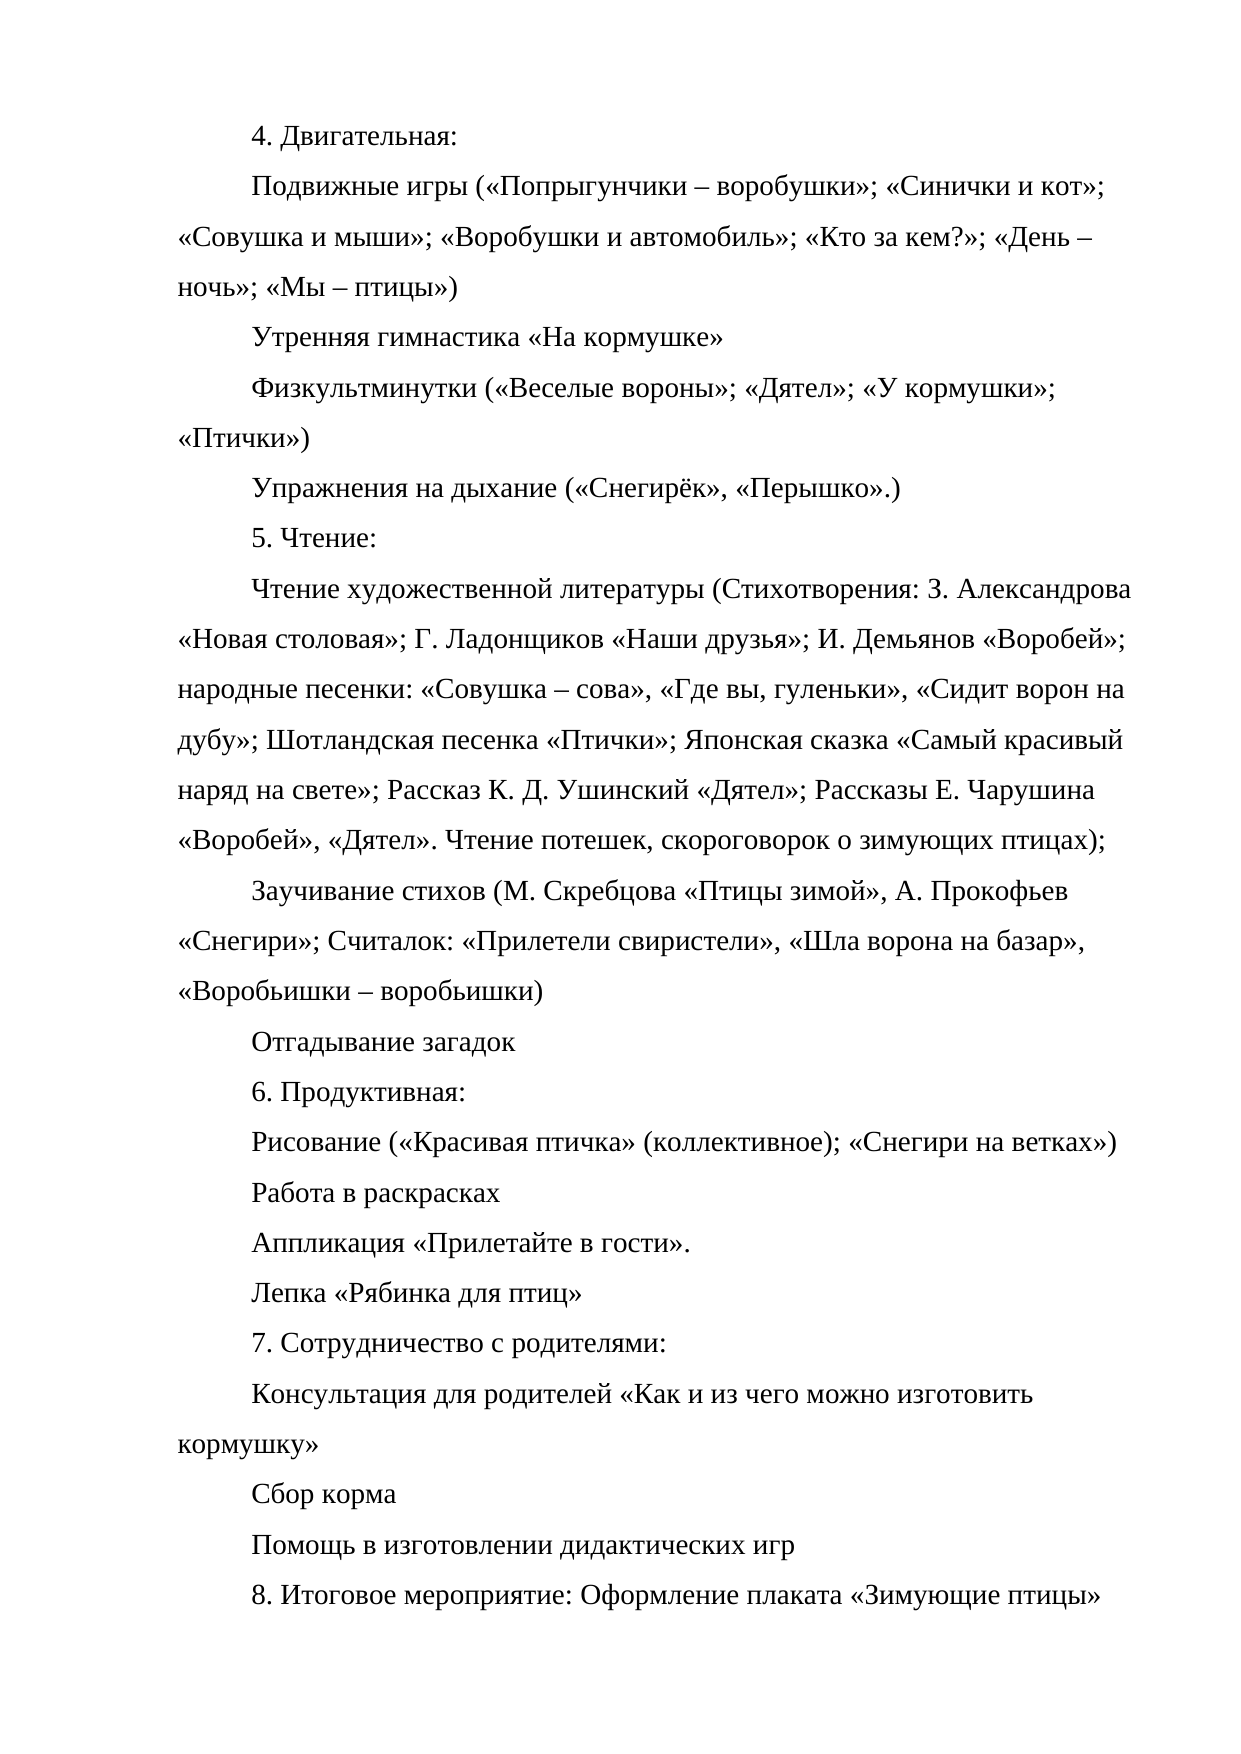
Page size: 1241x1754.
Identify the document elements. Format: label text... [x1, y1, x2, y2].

text 5. Чтение: [177, 521, 1152, 554]
text 7. Сотрудничество с родителями: [177, 1326, 1152, 1359]
text Подвижные игры («Попрыгунчики – воробушки»; «Синички и кот»; «Совушка и мыши»; «Воробушки и автомобиль»; «Кто за кем?»; «День – ночь»; «Мы – птицы») [177, 168, 1152, 303]
text Рисование («Красивая птичка» (коллективное); «Снегири на ветках») [177, 1124, 1152, 1158]
text Отгадывание загадок [177, 1024, 1152, 1057]
text 8. Итоговое мероприятие: Оформление плаката «Зимующие птицы» [177, 1577, 1152, 1611]
text Консультация для родителей «Как и из чего можно изготовить кормушку» [177, 1376, 1152, 1460]
text Чтение художественной литературы (Стихотворения: З. Александрова «Новая столовая»; Г. Ладонщиков «Наши друзья»; И. Демьянов «Воробей»; народные песенки: «Совушка – сова», «Где вы, гуленьки», «Сидит ворон на дубу»; Шотландская песенка «Птички»; Японская сказка «Самый красивый наряд на свете»; Рассказ К. Д. Ушинский «Дятел»; Рассказы Е. Чарушина «Воробей», «Дятел». Чтение потешек, скороговорок о зимующих птицах); [177, 571, 1152, 856]
text Лепка «Рябинка для птиц» [177, 1275, 1152, 1309]
text Физкультминутки («Веселые вороны»; «Дятел»; «У кормушки»; «Птички») [177, 370, 1152, 453]
text 4. Двигательная: [177, 118, 1152, 152]
text Аппликация «Прилетайте в гости». [177, 1225, 1152, 1258]
text Помощь в изготовлении дидактических игр [177, 1527, 1152, 1560]
text Заучивание стихов (М. Скребцова «Птицы зимой», А. Прокофьев «Снегири»; Считалок: «Прилетели свиристели», «Шла ворона на базар», «Воробьишки – воробьишки) [177, 873, 1152, 1007]
text Упражнения на дыхание («Снегирёк», «Перышко».) [177, 470, 1152, 504]
text Работа в раскрасках [177, 1175, 1152, 1208]
text 6. Продуктивная: [177, 1074, 1152, 1108]
text Сбор корма [177, 1477, 1152, 1510]
text Утренняя гимнастика «На кормушке» [177, 319, 1152, 353]
